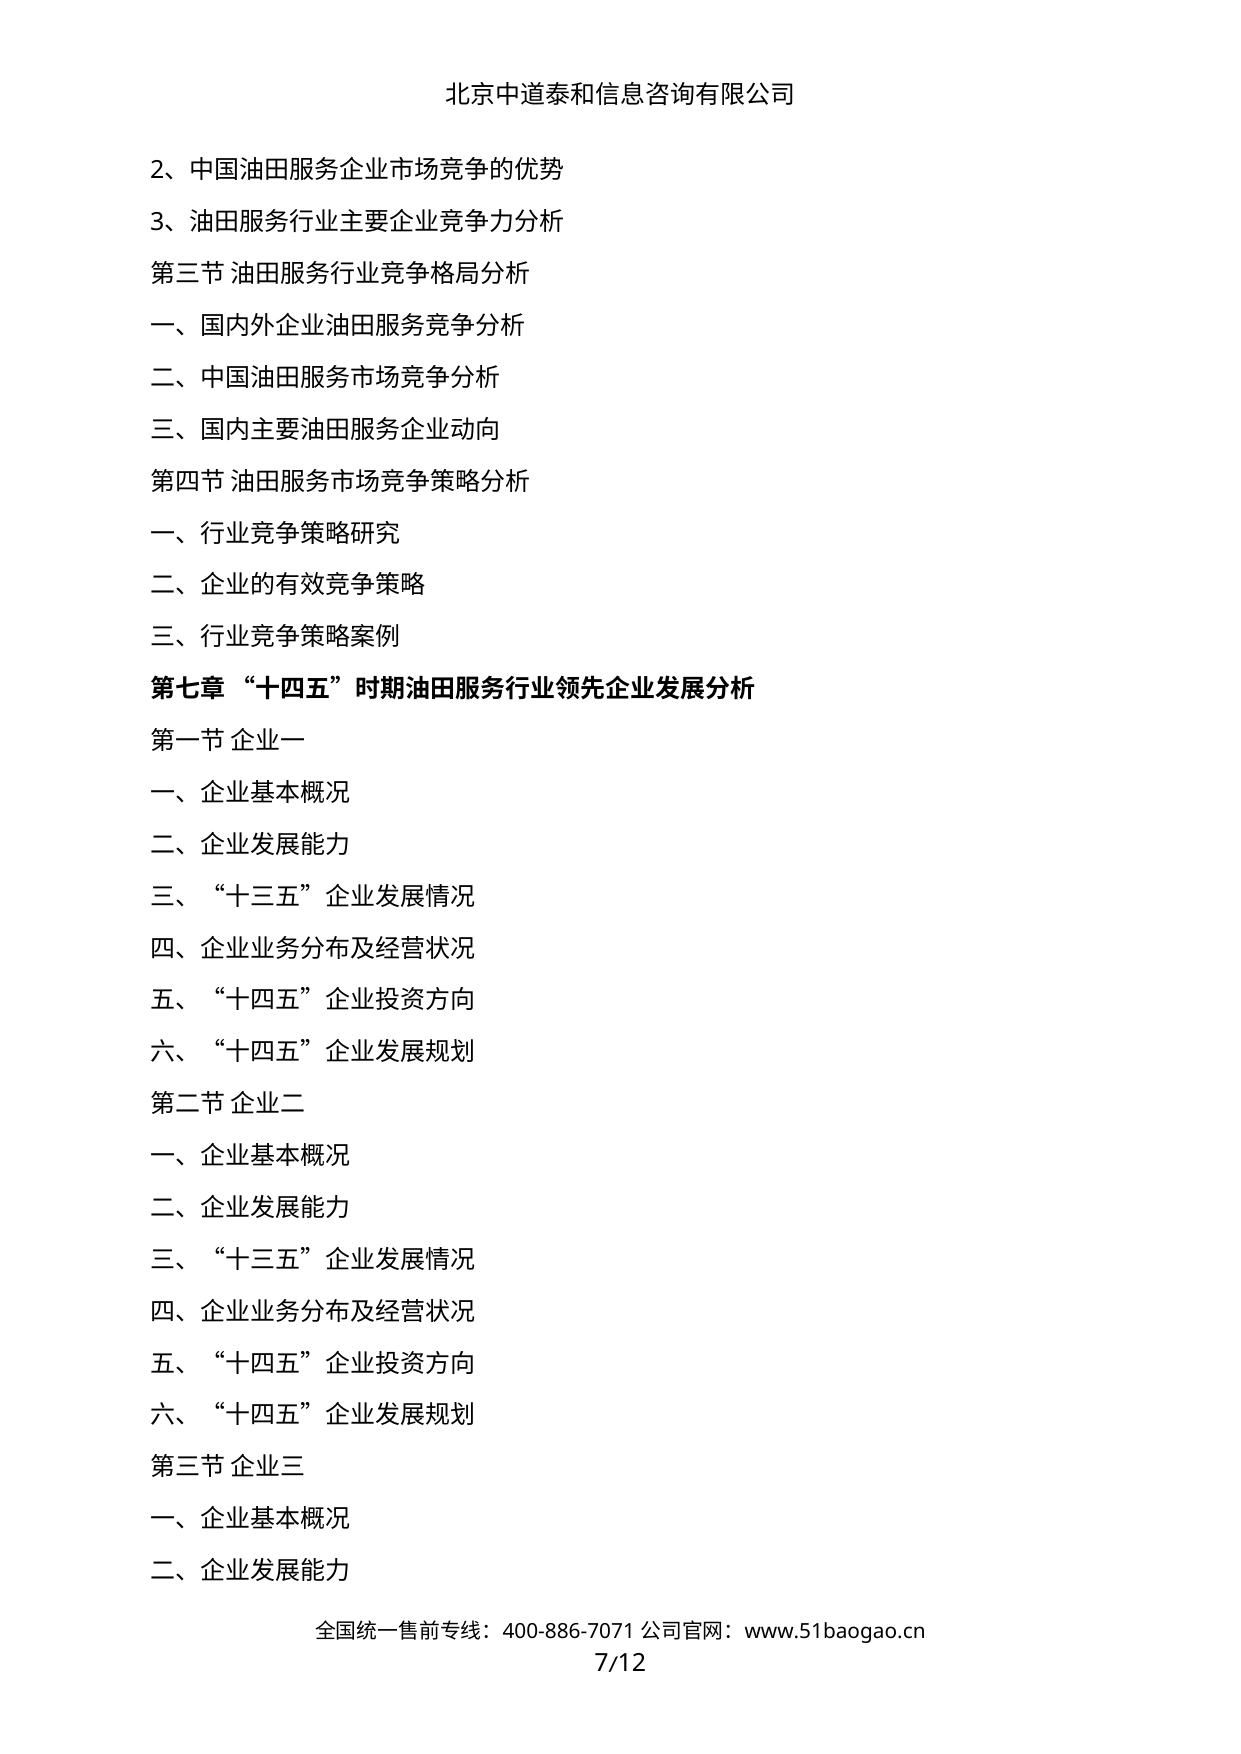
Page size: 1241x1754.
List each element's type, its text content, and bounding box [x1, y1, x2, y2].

text 一、企业基本概况 [150, 772, 1090, 809]
text 一、国内外企业油田服务竞争分析 [150, 306, 1090, 342]
text 第一节 企业一 [150, 721, 1090, 757]
text 六、“十四五”企业发展规划 [150, 1395, 1090, 1431]
text 二、企业的有效竞争策略 [150, 565, 1090, 601]
text 六、“十四五”企业发展规划 [150, 1032, 1090, 1068]
text 第四节 油田服务市场竞争策略分析 [150, 461, 1090, 497]
text 五、“十四五”企业投资方向 [150, 980, 1090, 1016]
text 二、企业发展能力 [150, 1187, 1090, 1224]
text 3、油田服务行业主要企业竞争力分析 [150, 202, 1090, 238]
text 二、企业发展能力 [150, 1551, 1090, 1587]
text 一、企业基本概况 [150, 1136, 1090, 1172]
text 三、“十三五”企业发展情况 [150, 876, 1090, 912]
text 2、中国油田服务企业市场竞争的优势 [150, 150, 1090, 186]
text 第三节 企业三 [150, 1447, 1090, 1483]
text 一、行业竞争策略研究 [150, 513, 1090, 549]
text 二、企业发展能力 [150, 824, 1090, 861]
text 一、企业基本概况 [150, 1499, 1090, 1535]
text 第七章 “十四五”时期油田服务行业领先企业发展分析 [150, 669, 1090, 705]
text 五、“十四五”企业投资方向 [150, 1343, 1090, 1379]
text 四、企业业务分布及经营状况 [150, 1291, 1090, 1327]
text 四、企业业务分布及经营状况 [150, 928, 1090, 964]
text 三、行业竞争策略案例 [150, 617, 1090, 653]
text 第二节 企业二 [150, 1084, 1090, 1120]
text 二、中国油田服务市场竞争分析 [150, 357, 1090, 394]
text 三、国内主要油田服务企业动向 [150, 409, 1090, 446]
text 第三节 油田服务行业竞争格局分析 [150, 254, 1090, 290]
text 三、“十三五”企业发展情况 [150, 1239, 1090, 1276]
